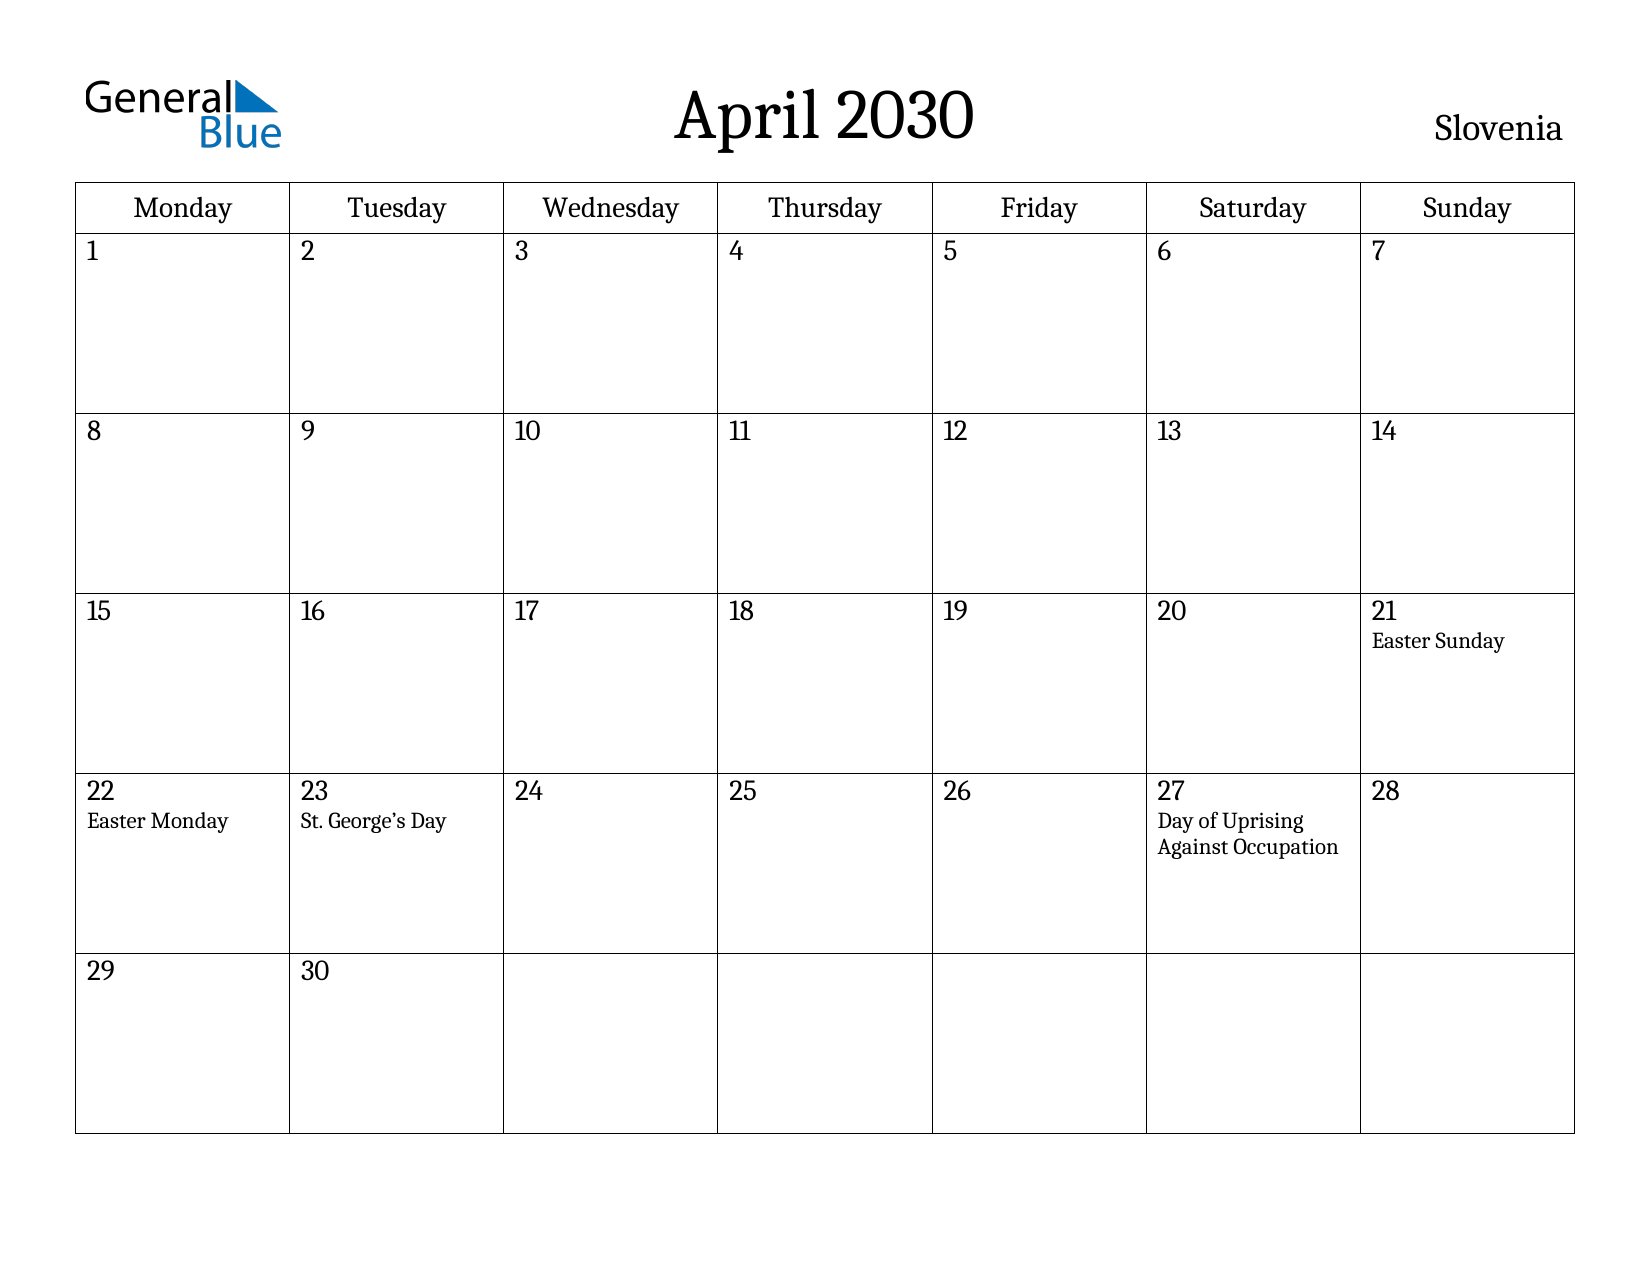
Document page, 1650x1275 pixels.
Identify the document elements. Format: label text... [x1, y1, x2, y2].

table_cell 17 [504, 594, 717, 627]
table_cell 28 [1361, 774, 1574, 807]
table_cell Friday [933, 183, 1146, 233]
table_header April 2030 [504, 75, 1146, 182]
table_cell [1147, 954, 1360, 987]
table_cell [933, 448, 1146, 593]
table_cell [718, 988, 932, 1133]
table_cell Tuesday [290, 183, 503, 233]
table_cell [1361, 808, 1574, 953]
table_cell [1361, 448, 1574, 593]
table_cell [718, 627, 932, 773]
table_cell [718, 448, 932, 593]
table_cell 25 [718, 774, 932, 807]
picture [86, 80, 281, 148]
table_cell Easter Monday [76, 808, 289, 953]
table_cell [290, 448, 503, 593]
table_cell 15 [76, 594, 289, 627]
table_cell [290, 988, 503, 1133]
table_cell 18 [718, 594, 932, 627]
table_cell [933, 808, 1146, 953]
table_cell [504, 988, 717, 1133]
table_cell [504, 627, 717, 773]
table_cell [1147, 988, 1360, 1133]
table_cell [76, 448, 289, 593]
table_cell Monday [76, 183, 289, 233]
table_cell 27 [1147, 774, 1360, 807]
table_cell [1147, 267, 1360, 413]
table_cell 3 [504, 234, 717, 267]
table_cell [504, 954, 717, 987]
table_cell [933, 988, 1146, 1133]
table_cell 29 [76, 954, 289, 987]
table_cell [718, 808, 932, 953]
table_cell [1361, 954, 1574, 987]
table_cell 26 [933, 774, 1146, 807]
table_cell [504, 267, 717, 413]
table_cell [1147, 448, 1360, 593]
table_cell St. George’s Day [290, 808, 503, 953]
table_cell 14 [1361, 414, 1574, 447]
table_cell 9 [290, 414, 503, 447]
table_cell 4 [718, 234, 932, 267]
table_cell [1361, 988, 1574, 1133]
table_cell 16 [290, 594, 503, 627]
table_cell Saturday [1147, 183, 1360, 233]
table_cell 6 [1147, 234, 1360, 267]
table_cell 8 [76, 414, 289, 447]
table_cell [504, 808, 717, 953]
table_cell [718, 954, 932, 987]
table_cell Wednesday [504, 183, 717, 233]
table_cell [290, 267, 503, 413]
table_cell Easter Sunday [1361, 627, 1574, 773]
table_cell [718, 267, 932, 413]
table_cell Thursday [718, 183, 932, 233]
table_cell 11 [718, 414, 932, 447]
table_cell [933, 267, 1146, 413]
table_cell [933, 627, 1146, 773]
table_cell [504, 448, 717, 593]
table_cell 13 [1147, 414, 1360, 447]
table_cell 21 [1361, 594, 1574, 627]
table_header [76, 75, 503, 182]
table_cell 2 [290, 234, 503, 267]
table_cell 7 [1361, 234, 1574, 267]
table_cell 19 [933, 594, 1146, 627]
table_cell [76, 988, 289, 1133]
table_cell 22 [76, 774, 289, 807]
table_cell 5 [933, 234, 1146, 267]
table_cell 23 [290, 774, 503, 807]
table_cell 12 [933, 414, 1146, 447]
table_cell 30 [290, 954, 503, 987]
table_cell 10 [504, 414, 717, 447]
table_header Slovenia [1146, 75, 1574, 182]
table_cell [933, 954, 1146, 987]
table_cell [1147, 627, 1360, 773]
table_cell [76, 267, 289, 413]
table_cell [76, 627, 289, 773]
table_cell Sunday [1361, 183, 1574, 233]
table_cell [290, 627, 503, 773]
table_cell 1 [76, 234, 289, 267]
table_cell [1361, 267, 1574, 413]
table_cell 20 [1147, 594, 1360, 627]
table_cell Day of Uprising Against Occupation [1147, 808, 1360, 953]
table_cell 24 [504, 774, 717, 807]
